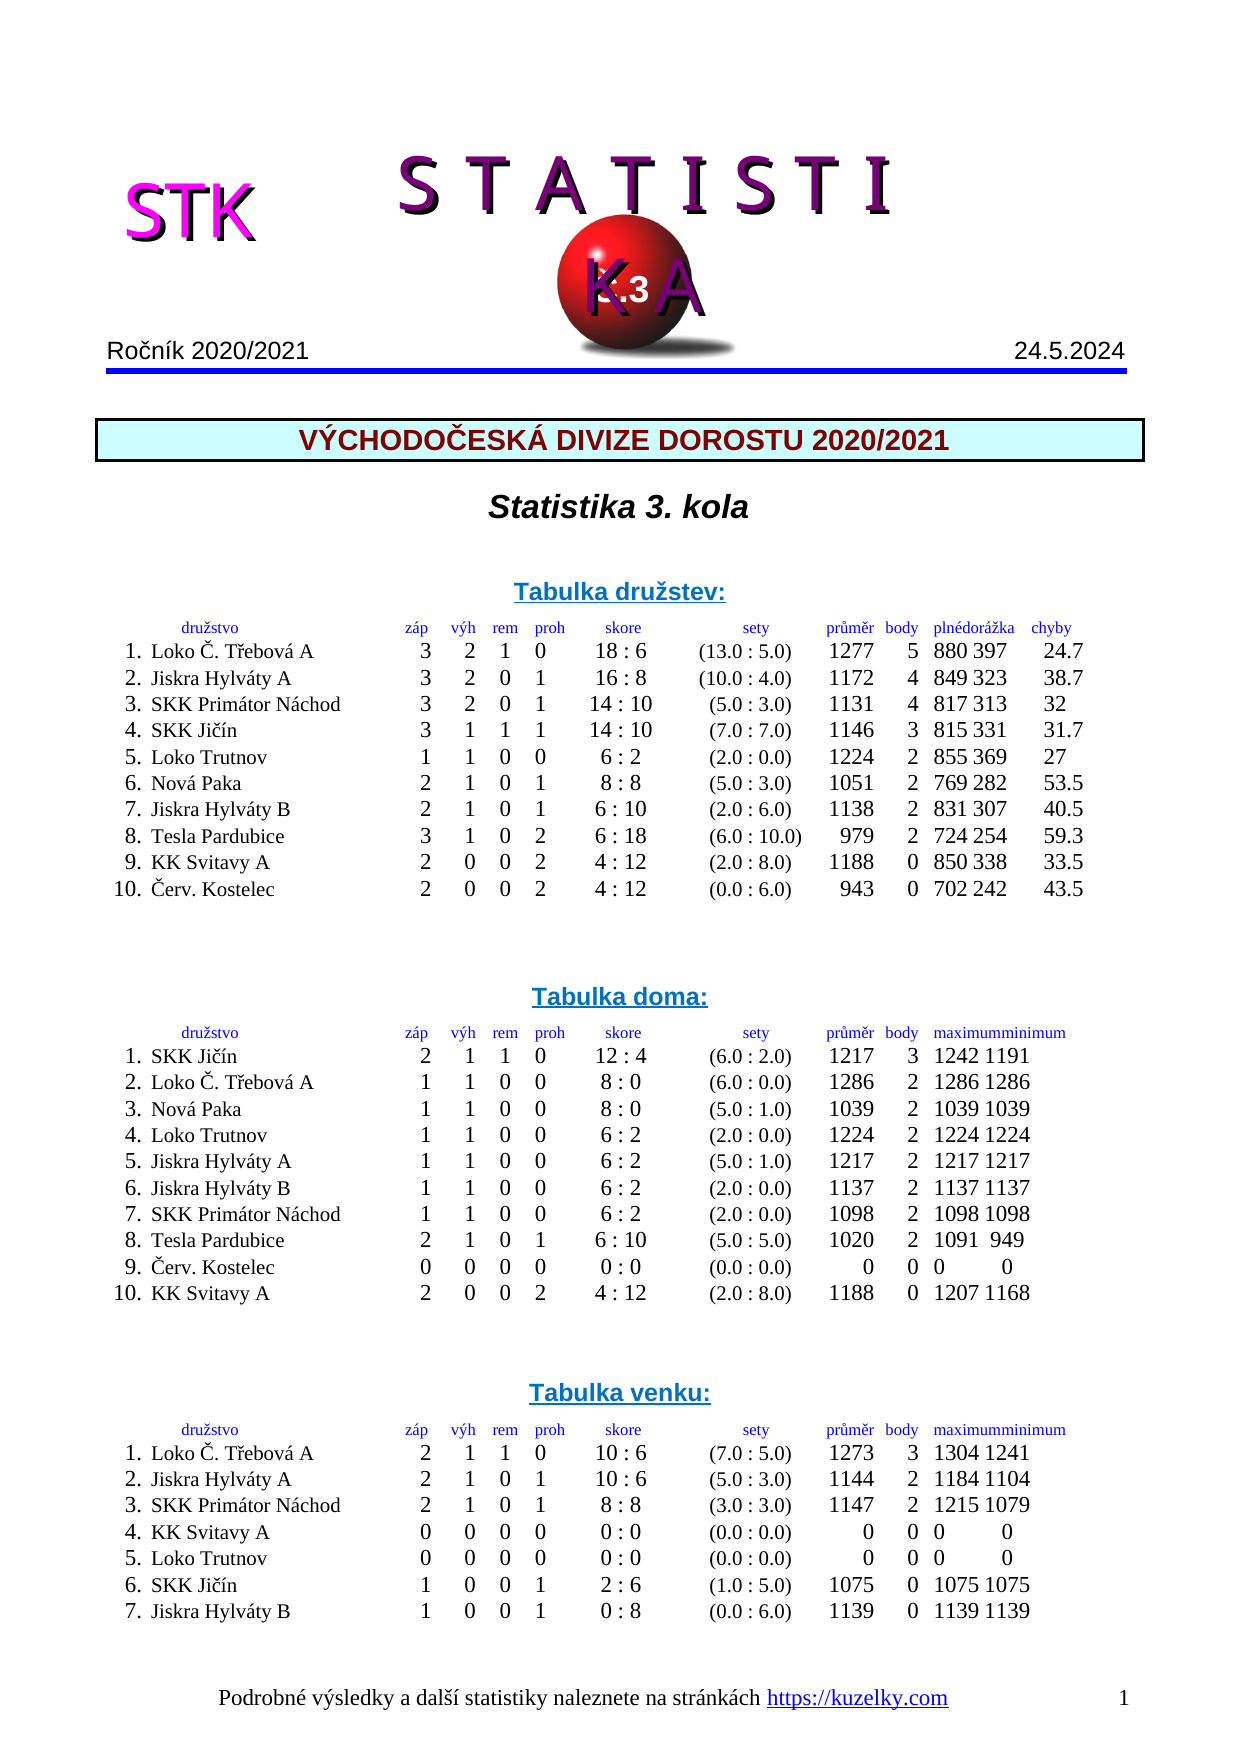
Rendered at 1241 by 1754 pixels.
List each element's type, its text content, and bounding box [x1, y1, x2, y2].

text 1. SKK Jičín 2 1 1 0 12 : 4 (6.0 : 2.0) 1217 3 1242 1191 [106, 1042, 1134, 1068]
text Tabulka družstev: [94, 577, 1145, 606]
text družstvo záp výh rem proh skore sety průměr body maximum minimum [106, 1420, 1134, 1439]
text 8. Tesla Pardubice 2 1 0 1 6 : 10 (5.0 : 5.0) 1020 2 1091 949 [106, 1226, 1134, 1253]
text 9. KK Svitavy A 2 0 0 2 4 : 12 (2.0 : 8.0) 1188 0 850 338 33.5 [106, 848, 1134, 874]
text Č.3 [687, 267, 1134, 310]
text 1. Loko Č. Třebová A 2 1 1 0 10 : 6 (7.0 : 5.0) 1273 3 1304 1241 [106, 1439, 1134, 1465]
text 4. SKK Jičín 3 1 1 1 14 : 10 (7.0 : 7.0) 1146 3 815 331 31.7 [106, 716, 1134, 743]
text 1. Loko Č. Třebová A 3 2 1 0 18 : 6 (13.0 : 5.0) 1277 5 880 397 24.7 [106, 637, 1134, 664]
text Ročník 2020/2021 24.5.2024 [106, 336, 1134, 365]
text 10. KK Svitavy A 2 0 0 2 4 : 12 (2.0 : 8.0) 1188 0 1207 1168 [106, 1279, 1134, 1306]
text 4. KK Svitavy A 0 0 0 0 0 : 0 (0.0 : 0.0) 0 0 0 0 [106, 1518, 1134, 1544]
text 7. Jiskra Hylváty B 1 0 0 1 0 : 8 (0.0 : 6.0) 1139 0 1139 1139 [106, 1597, 1134, 1623]
text Statistika 3. kola [106, 487, 1134, 526]
text 3. SKK Primátor Náchod 3 2 0 1 14 : 10 (5.0 : 3.0) 1131 4 817 313 32 [106, 690, 1134, 716]
text 3. Nová Paka 1 1 0 0 8 : 0 (5.0 : 1.0) 1039 2 1039 1039 [106, 1095, 1134, 1121]
text 10. Červ. Kostelec 2 0 0 2 4 : 12 (0.0 : 6.0) 943 0 702 242 43.5 [106, 874, 1134, 901]
text Č.3 [106, 267, 587, 310]
text 5. Loko Trutnov 0 0 0 0 0 : 0 (0.0 : 0.0) 0 0 0 0 [106, 1544, 1134, 1571]
text družstvo záp výh rem proh skore sety průměr body plné dorážka chyby [106, 618, 1134, 637]
text Č.3 [609, 267, 671, 310]
text 4. Loko Trutnov 1 1 0 0 6 : 2 (2.0 : 0.0) 1224 2 1224 1224 [106, 1121, 1134, 1147]
text 2. Jiskra Hylváty A 2 1 0 1 10 : 6 (5.0 : 3.0) 1144 2 1184 1104 [106, 1465, 1134, 1492]
text 3. SKK Primátor Náchod 2 1 0 1 8 : 8 (3.0 : 3.0) 1147 2 1215 1079 [106, 1492, 1134, 1518]
text Tabulka venku: [94, 1378, 1145, 1407]
text 6. SKK Jičín 1 0 0 1 2 : 6 (1.0 : 5.0) 1075 0 1075 1075 [106, 1571, 1134, 1597]
text 2. Loko Č. Třebová A 1 1 0 0 8 : 0 (6.0 : 0.0) 1286 2 1286 1286 [106, 1068, 1134, 1095]
text 6. Nová Paka 2 1 0 1 8 : 8 (5.0 : 3.0) 1051 2 769 282 53.5 [106, 769, 1134, 796]
text 5. Jiskra Hylváty A 1 1 0 0 6 : 2 (5.0 : 1.0) 1217 2 1217 1217 [106, 1147, 1134, 1174]
subtitle Východočeská divize dorostu 2020/2021 [98, 421, 1142, 459]
text 6. Jiskra Hylváty B 1 1 0 0 6 : 2 (2.0 : 0.0) 1137 2 1137 1137 [106, 1174, 1134, 1200]
text 9. Červ. Kostelec 0 0 0 0 0 : 0 (0.0 : 0.0) 0 0 0 0 [106, 1253, 1134, 1279]
text Tabulka doma: [94, 982, 1145, 1010]
text družstvo záp výh rem proh skore sety průměr body maximum minimum [106, 1023, 1134, 1042]
text 5. Loko Trutnov 1 1 0 0 6 : 2 (2.0 : 0.0) 1224 2 855 369 27 [106, 743, 1134, 769]
text 7. Jiskra Hylváty B 2 1 0 1 6 : 10 (2.0 : 6.0) 1138 2 831 307 40.5 [106, 796, 1134, 822]
text 2. Jiskra Hylváty A 3 2 0 1 16 : 8 (10.0 : 4.0) 1172 4 849 323 38.7 [106, 664, 1134, 690]
text 8. Tesla Pardubice 3 1 0 2 6 : 18 (6.0 : 10.0) 979 2 724 254 59.3 [106, 822, 1134, 848]
text 7. SKK Primátor Náchod 1 1 0 0 6 : 2 (2.0 : 0.0) 1098 2 1098 1098 [106, 1200, 1134, 1226]
